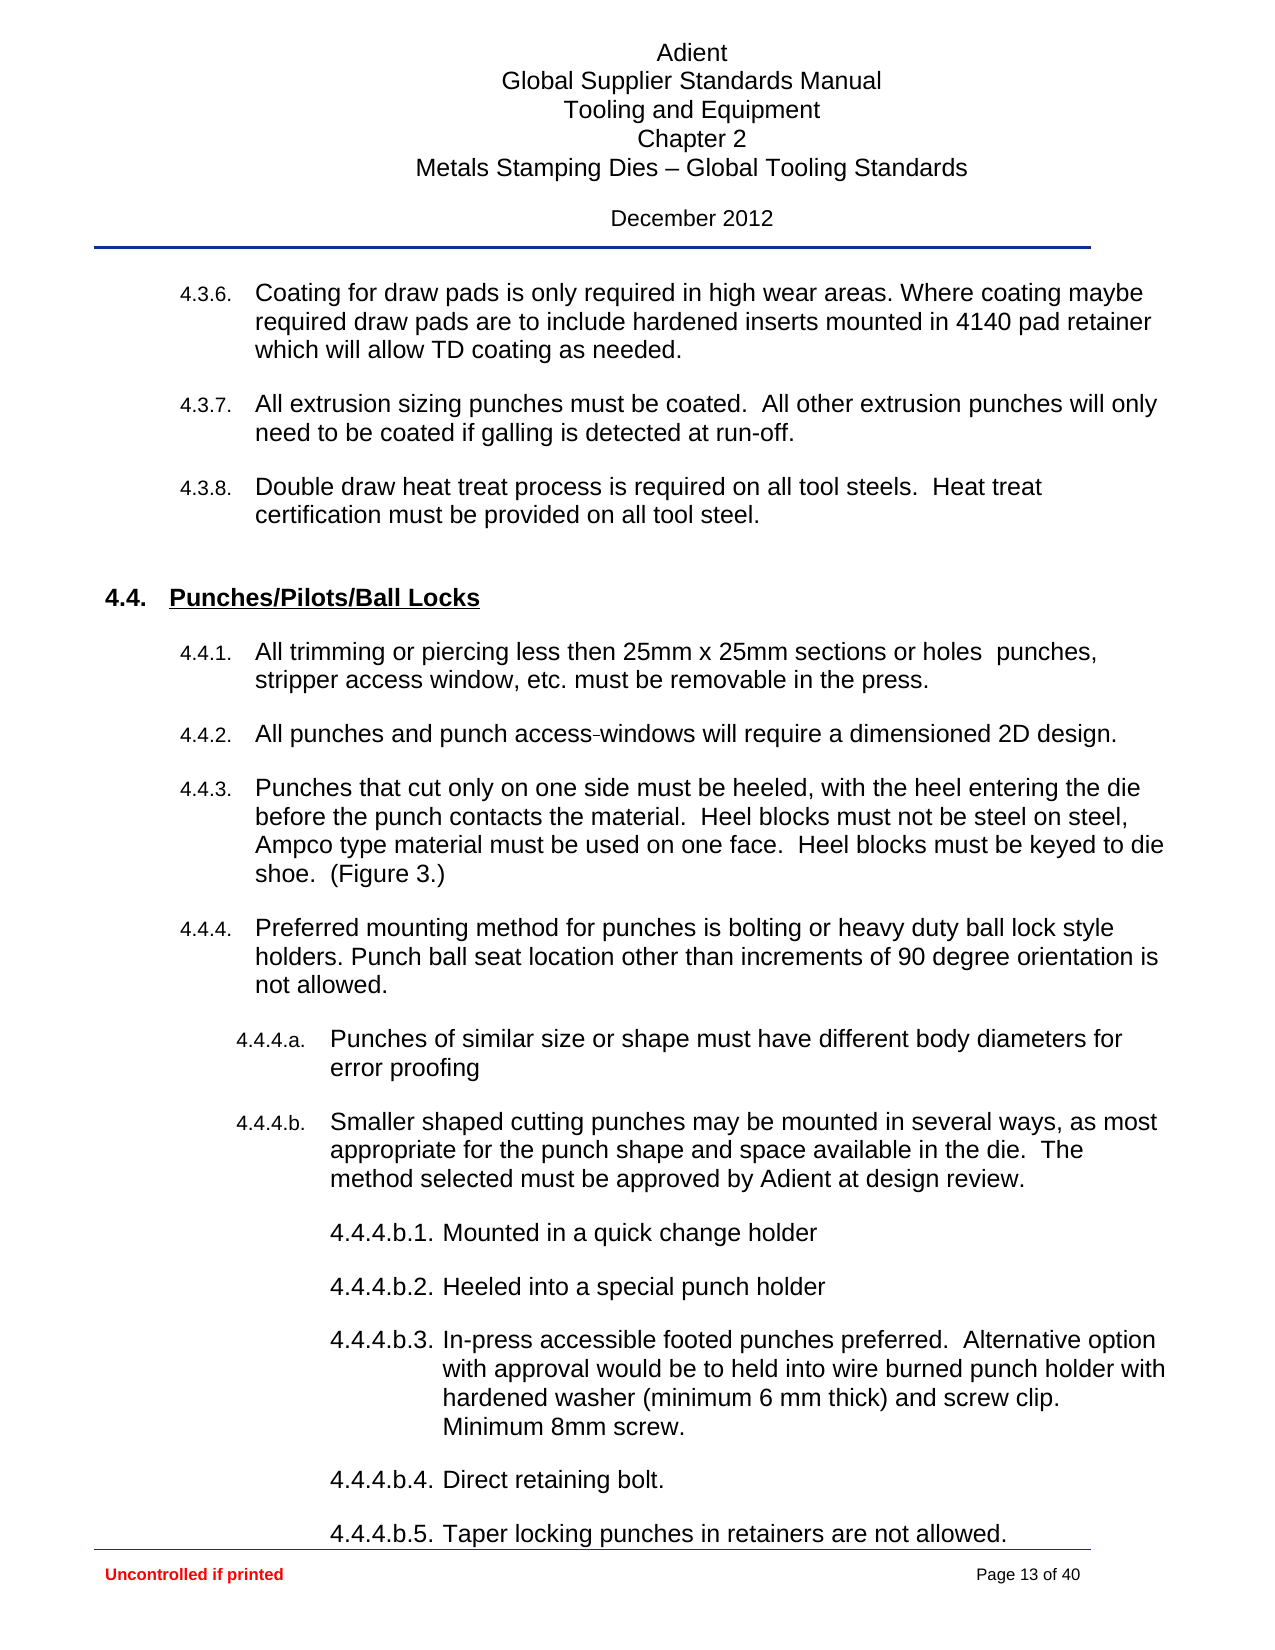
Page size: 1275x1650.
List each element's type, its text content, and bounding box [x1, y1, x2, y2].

list In-press accessible footed punches preferred. Alternative option with approval would be to held into wire burned punch holder with hardened washer (minimum 6 mm thick) and screw clip. Minimum 8mm screw. [330, 1325, 1170, 1440]
list Taper locking punches in retainers are not allowed. [330, 1519, 1170, 1548]
list Punches of similar size or shape must have different body diameters for error proofing [236, 1024, 1170, 1082]
list Double draw heat treat process is required on all tool steels. Heat treat certification must be provided on all tool steel. [180, 472, 1170, 529]
list All extrusion sizing punches must be coated. All other extrusion punches will only need to be coated if galling is detected at run-off. [180, 389, 1170, 447]
list Punches/Pilots/Ball Locks [105, 583, 1170, 612]
list Mounted in a quick change holder [330, 1218, 1170, 1247]
list Direct retaining bolt. [330, 1465, 1170, 1494]
list Smaller shaped cutting punches may be mounted in several ways, as most appropriate for the punch shape and space available in the die. The method selected must be approved by Adient at design review. [236, 1107, 1170, 1193]
list Punches that cut only on one side must be heeled, with the heel entering the die before the punch contacts the material. Heel blocks must not be steel on steel, Ampco type material must be used on one face. Heel blocks must be keyed to die shoe. (Figure 3.) [180, 773, 1170, 888]
list Heeled into a special punch holder [330, 1272, 1170, 1300]
list Coating for draw pads is only required in high wear areas. Where coating maybe required draw pads are to include hardened inserts mounted in 4140 pad retainer which will allow TD coating as needed. [180, 278, 1170, 364]
list Preferred mounting method for punches is bolting or heavy duty ball lock style holders. Punch ball seat location other than increments of 90 degree orientation is not allowed. [180, 913, 1170, 999]
list All trimming or piercing less then 25mm x 25mm sections or holes punches, stripper access window, etc. must be removable in the press. [180, 637, 1170, 694]
list All punches and punch access windows will require a dimensioned 2D design. [180, 719, 1170, 748]
